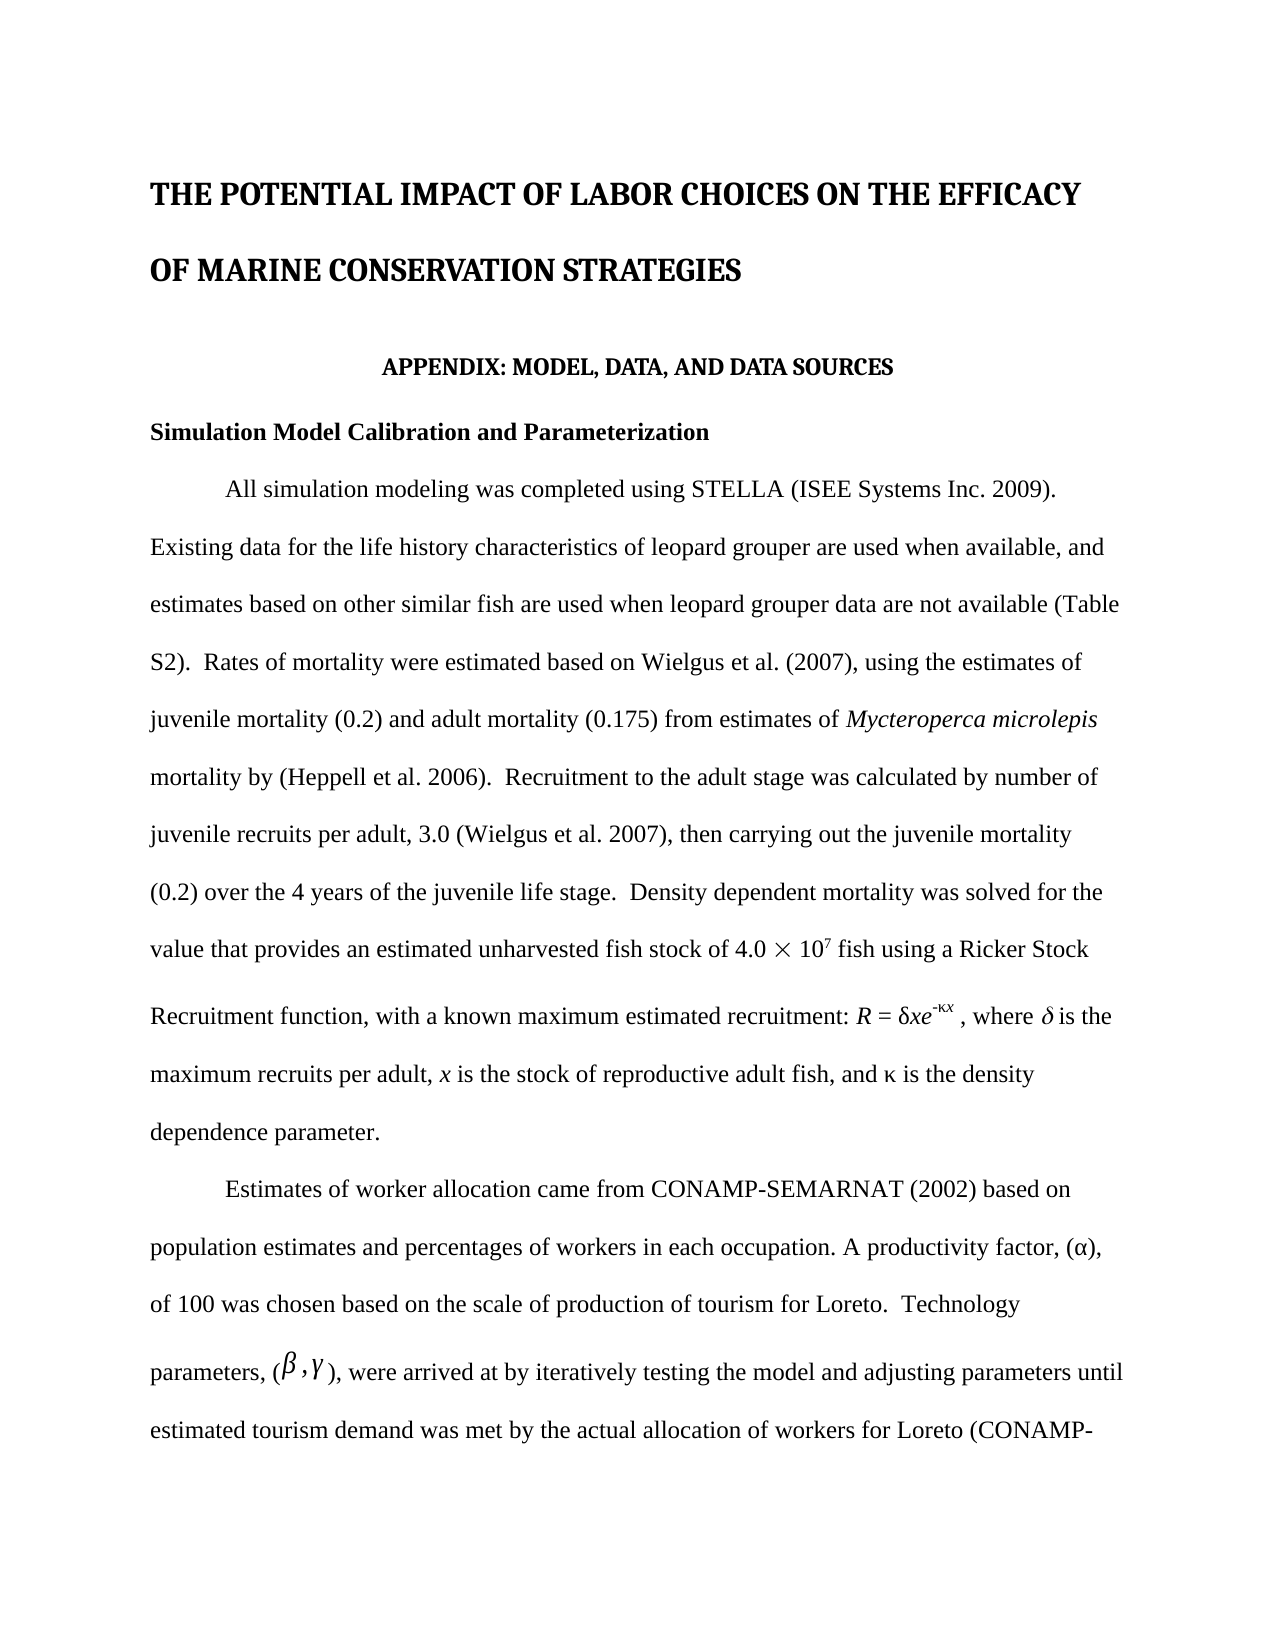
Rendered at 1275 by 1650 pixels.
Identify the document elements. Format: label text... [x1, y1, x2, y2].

list All simulation modeling was completed using STELLA (ISEE Systems Inc. 2009). Existing data for the life history characteristics of leopard grouper are used when available, and estimates based on other similar fish are used when leopard grouper data are not available (Table S2). Rates of mortality were estimated based on Wielgus et al. (2007), using the estimates of juvenile mortality (0.2) and adult mortality (0.175) from estimates of Mycteroperca microlepis mortality by (Heppell et al. 2006). Recruitment to the adult stage was calculated by number of juvenile recruits per adult, 3.0 (Wielgus et al. 2007), then carrying out the juvenile mortality (0.2) over the 4 years of the juvenile life stage. Density dependent mortality was solved for the value that provides an estimated unharvested fish stock of 4.0 107 fish using a Ricker Stock Recruitment function, with a known maximum estimated recruitment: R = δxe-κx , where is the maximum recruits per adult, x is the stock of reproductive adult fish, and κ is the density dependence parameter. [150, 474, 1125, 1145]
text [150, 1174, 1125, 1443]
subtitle THE POTENTIAL IMPACT OF LABOR CHOICES ON THE EFFICACY OF MARINE CONSERVATION STRATEGIES [150, 175, 1125, 290]
text Simulation Model Calibration and Parameterization [150, 417, 1125, 446]
subtitle APPENDIX: MODEL, DATA, AND DATA SOURCES [150, 353, 1125, 382]
